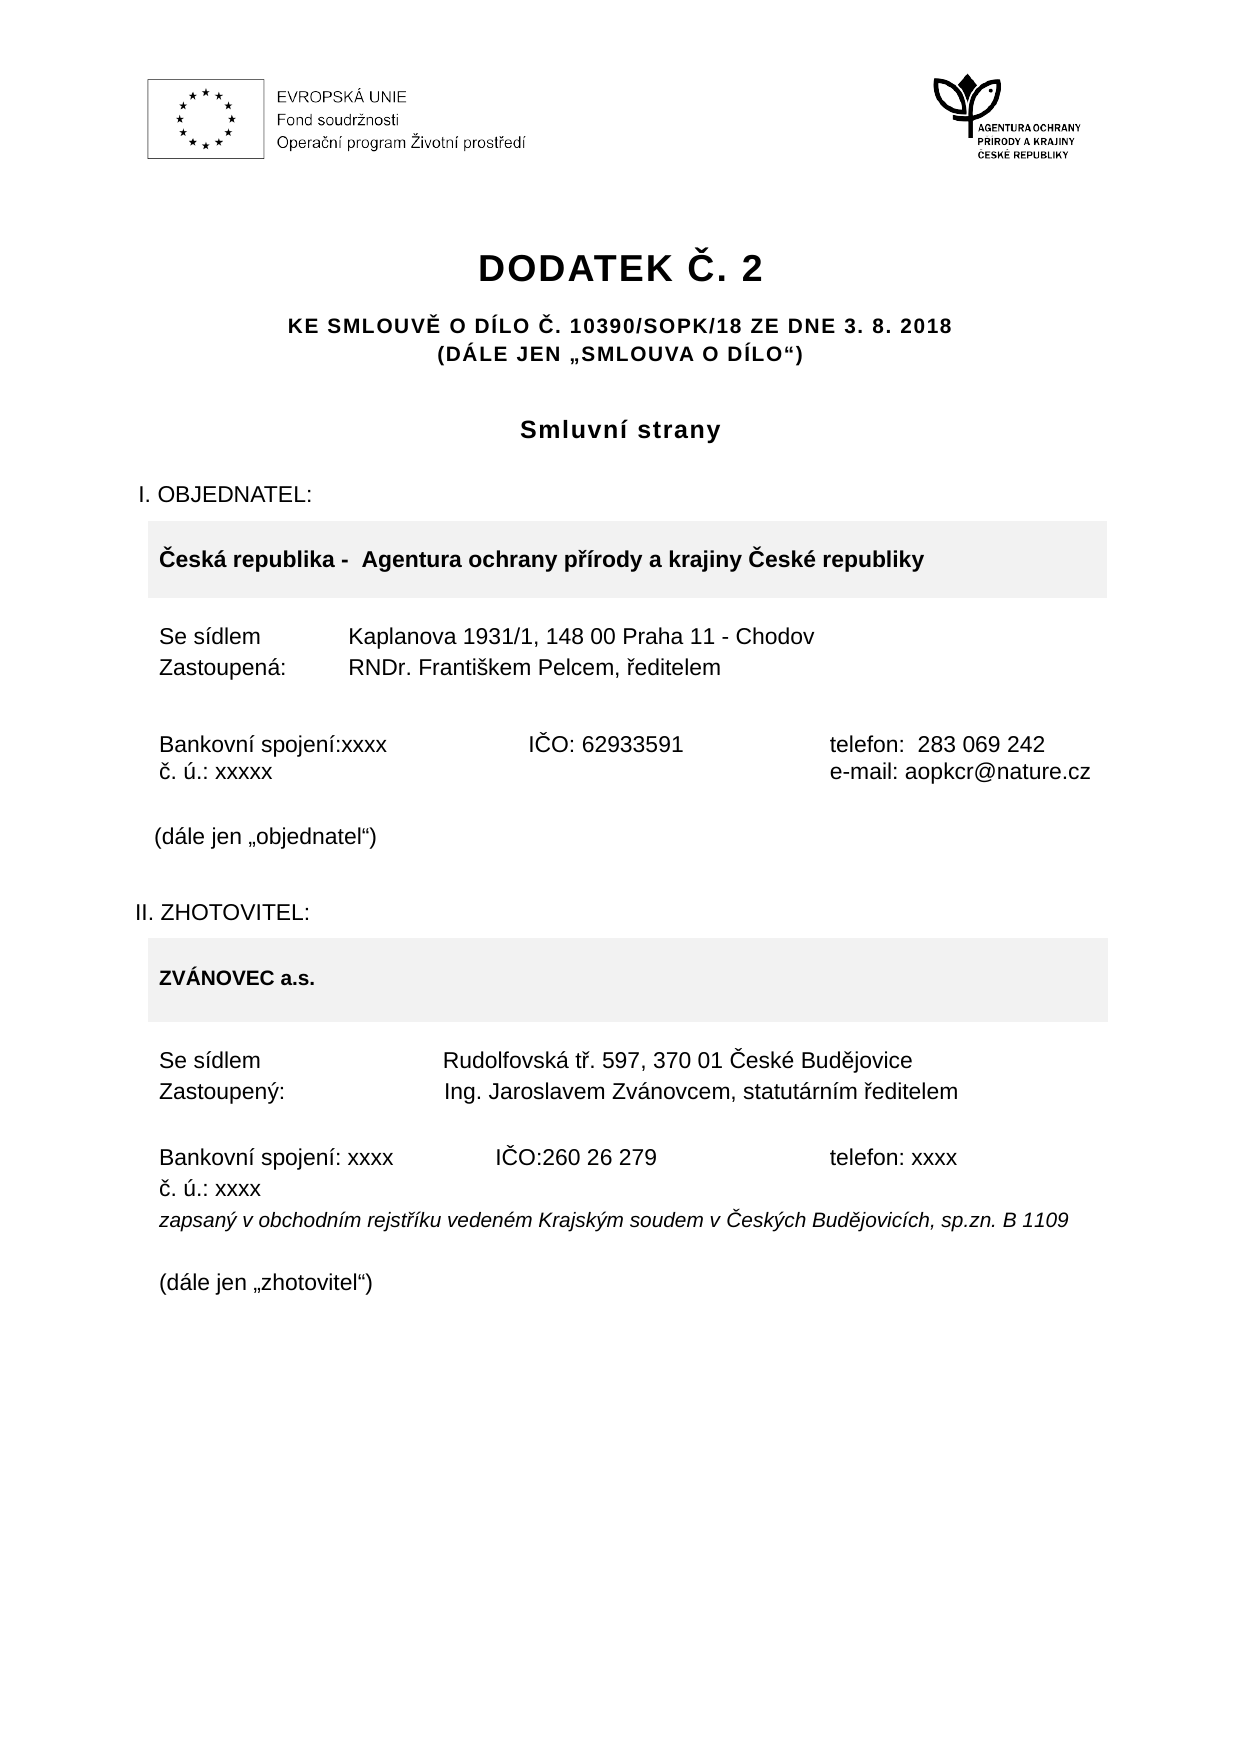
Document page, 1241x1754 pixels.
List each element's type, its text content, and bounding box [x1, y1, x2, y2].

table_cell Se sídlem Kaplanova 1931/1, 148 00 Praha 11 - Chodov Zastoupená: RNDr. Františkem Pelcem, ředitelem [148, 598, 1107, 706]
subtitle (dále jen „Smlouva o dílo“) [148, 339, 1093, 366]
table_cell Se sídlem Rudolfovská tř. 597, 370 01 České Budějovice Zastoupený: Ing. Jaroslavem Zvánovcem, statutárním ředitelem [148, 1022, 1108, 1131]
picture [147, 73, 1081, 159]
table_header ZVÁNOVEC a.s. [148, 938, 1108, 1022]
table_cell Bankovní spojení: xxxx IČO:260 26 279 telefon: xxxx č. ú.: xxxx zapsaný v obchodním rejstříku vedeném Krajským soudem v Českých Budějovicích, sp.zn. B 1109 (dále jen „zhotovitel“) [148, 1131, 1108, 1299]
list Smluvní strany [148, 416, 1093, 443]
text (dále jen „objednatel“) [148, 823, 1093, 850]
table_header Česká republika - Agentura ochrany přírody a krajiny České republiky [148, 521, 1107, 598]
subtitle ke smlouvě o dílo č. 10390/SOPK/18 ze dne 3. 8. 2018 [148, 312, 1093, 339]
text OBJEDNATEL: [148, 481, 1093, 508]
text ZHOTOVITEL: [148, 899, 1093, 926]
table_cell Bankovní spojení:xxxx IČO: 62933591 telefon: 283 069 242 č. ú.: xxxxx e-mail: aopkcr@nature.cz [148, 706, 1107, 810]
subtitle Dodatek č. 2 [148, 260, 1093, 287]
